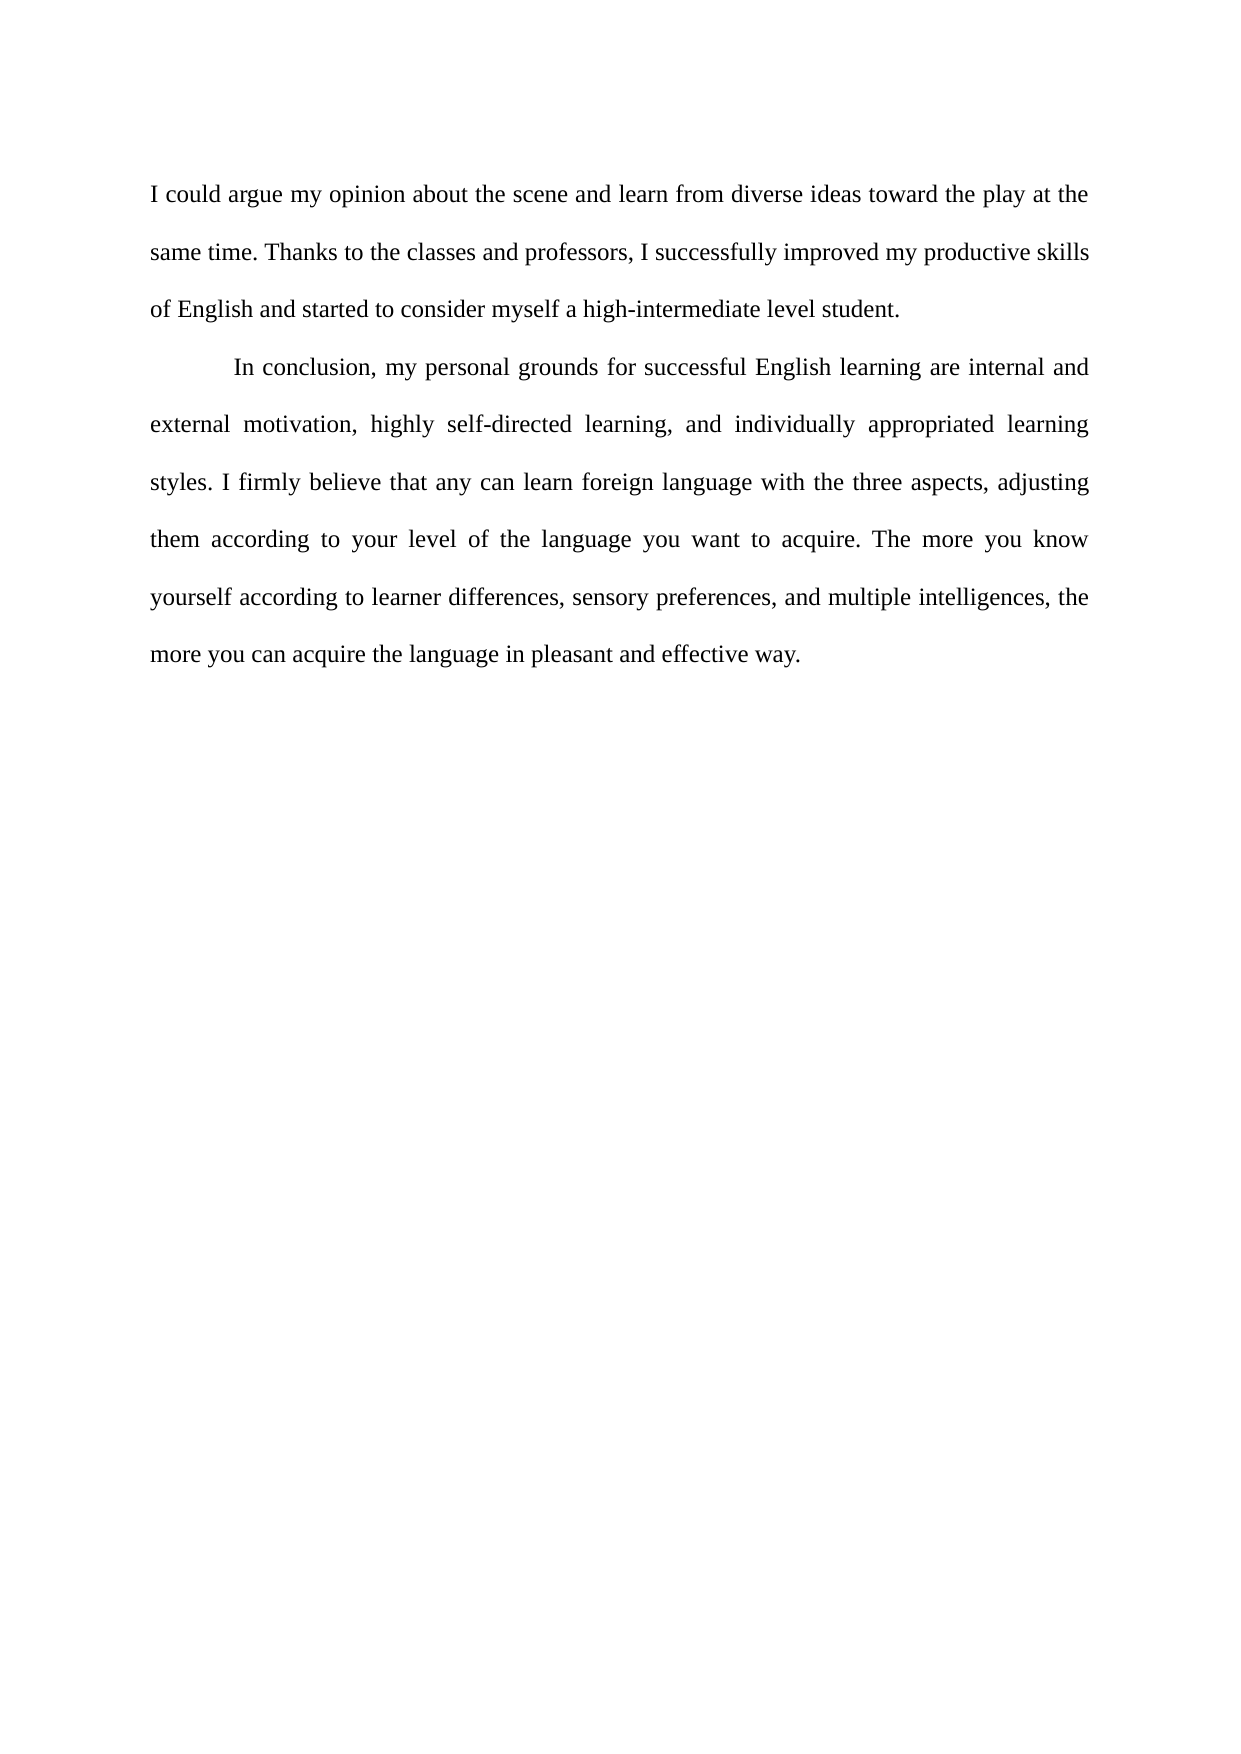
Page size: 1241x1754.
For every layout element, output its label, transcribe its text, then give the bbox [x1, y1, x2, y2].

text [142, 177, 1098, 323]
text In conclusion, my personal grounds for successful English learning are internal and external motivation, highly self-directed learning, and individually appropriated learning styles. I firmly believe that any can learn foreign language with the three aspects, adjusting them according to your level of the language you want to acquire. The more you know yourself according to learner differences, sensory preferences, and multiple intelligences, the more you can acquire the language in pleasant and effective way. [142, 350, 1098, 670]
